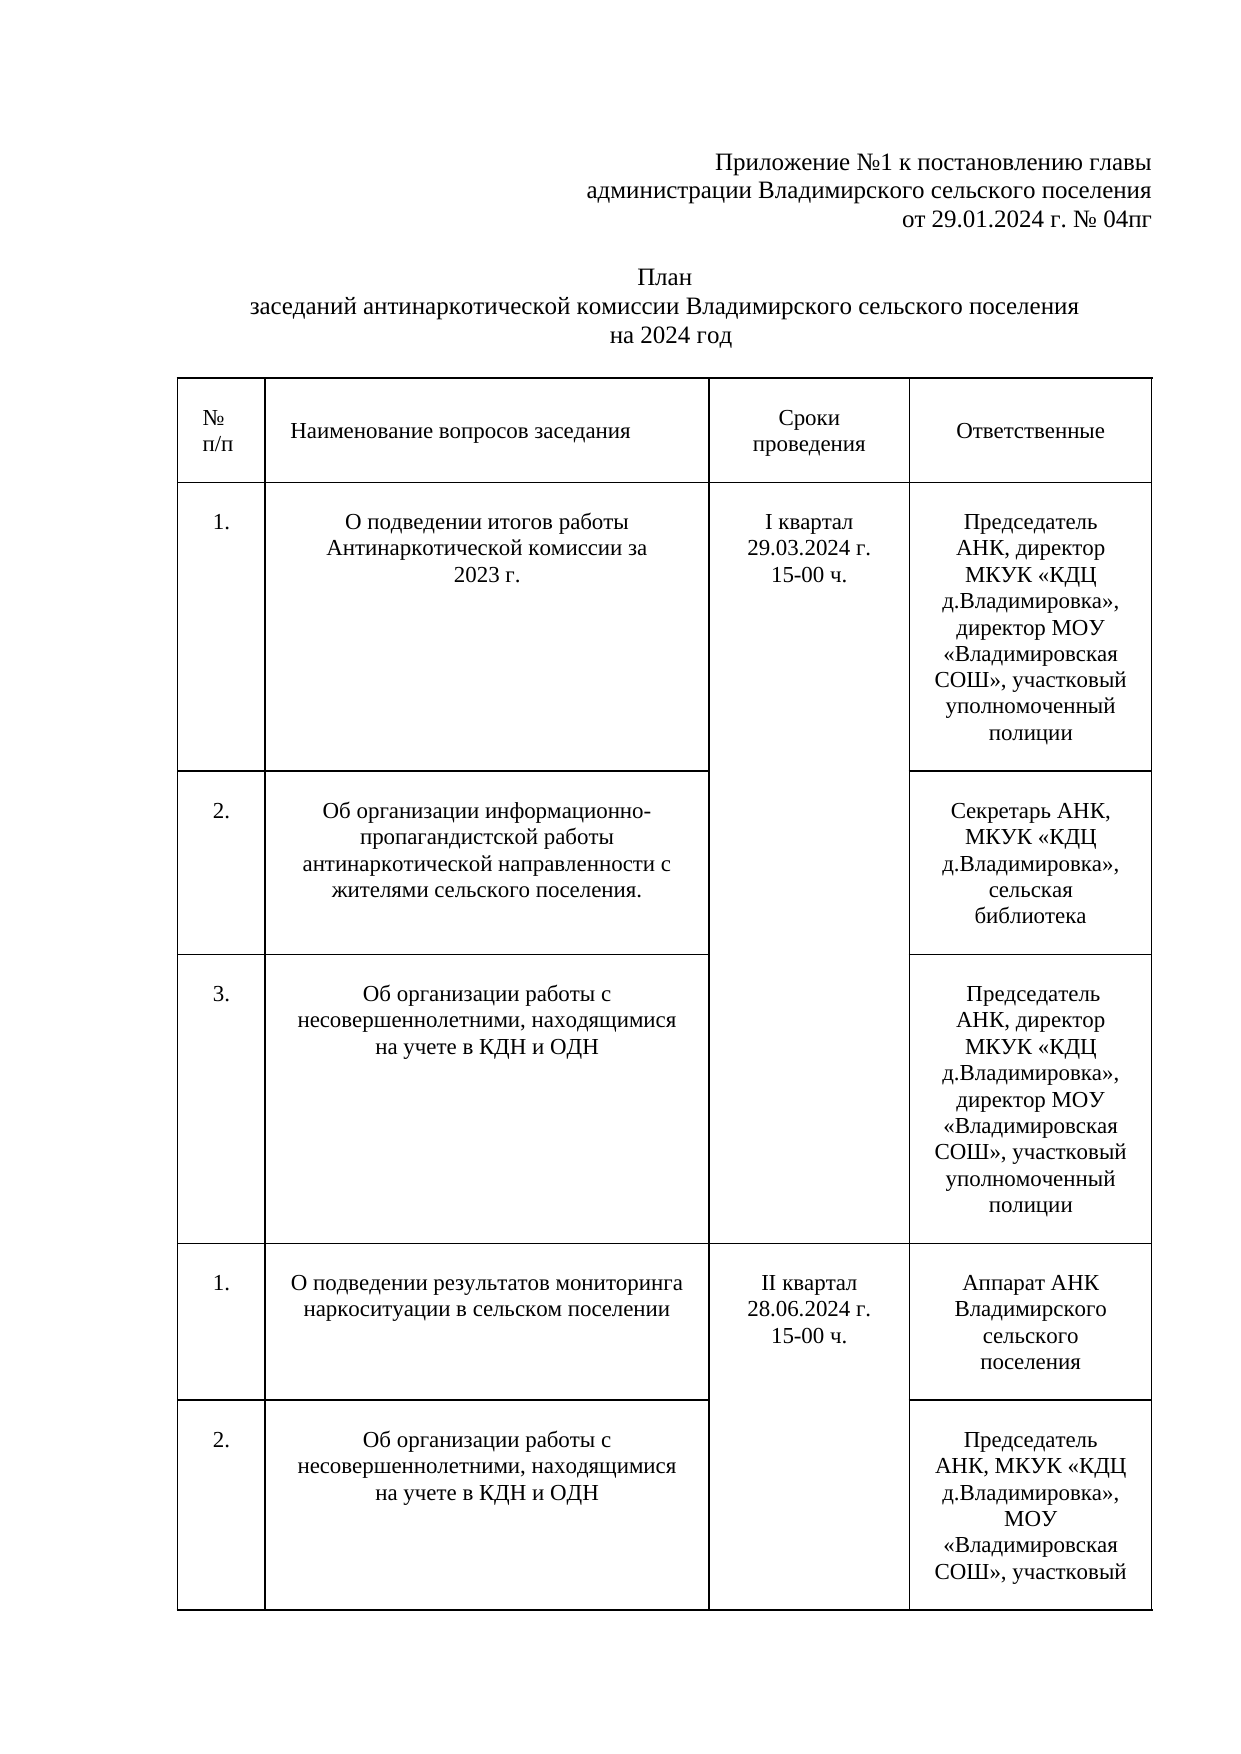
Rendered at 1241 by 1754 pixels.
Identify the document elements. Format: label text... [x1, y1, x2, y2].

table_cell Об организации информационно-пропагандистской работы антинаркотической направленности с жителями сельского поселения. [266, 772, 708, 954]
table_cell 2. [178, 772, 264, 954]
text План [177, 262, 1152, 291]
table_cell Об организации работы с несовершеннолетними, находящимися на учете в КДН и ОДН [266, 955, 708, 1242]
table_cell I квартал 29.03.2024 г. 15-00 ч. [710, 483, 909, 1242]
table_header Сроки проведения [710, 379, 909, 482]
table_cell Председатель АНК, директор МКУК «КДЦ д.Владимировка», директор МОУ «Владимировская СОШ», участковый уполномоченный полиции [910, 955, 1151, 1242]
table_header Ответственные [910, 379, 1151, 482]
table_cell Председатель АНК, директор МКУК «КДЦ д.Владимировка», директор МОУ «Владимировская СОШ», участковый уполномоченный полиции [910, 483, 1151, 770]
text администрации Владимирского сельского поселения [177, 176, 1152, 204]
table_cell Аппарат АНК Владимирского сельского поселения [910, 1244, 1151, 1399]
text на 2024 год [177, 320, 1152, 348]
text Приложение №1 к постановлению главы [177, 147, 1152, 176]
table_header № п/п [178, 379, 264, 482]
text заседаний антинаркотической комиссии Владимирского сельского поселения [177, 291, 1152, 320]
text от 29.01.2024 г. № 04пг [177, 204, 1152, 233]
table_cell О подведении итогов работы Антинаркотической комиссии за 2023 г. [266, 483, 708, 770]
table_header Наименование вопросов заседания [266, 379, 708, 482]
table_cell II квартал 28.06.2024 г. 15-00 ч. [710, 1244, 909, 1609]
table_cell 2. [178, 1401, 264, 1609]
table_cell О подведении результатов мониторинга наркоситуации в сельском поселении [266, 1244, 708, 1399]
table_cell 1. [178, 483, 264, 770]
table_cell 1. [178, 1244, 264, 1399]
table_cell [910, 1401, 1151, 1609]
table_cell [266, 1401, 708, 1609]
table_cell Секретарь АНК, МКУК «КДЦ д.Владимировка», сельская библиотека [910, 772, 1151, 954]
table_cell 3. [178, 955, 264, 1242]
